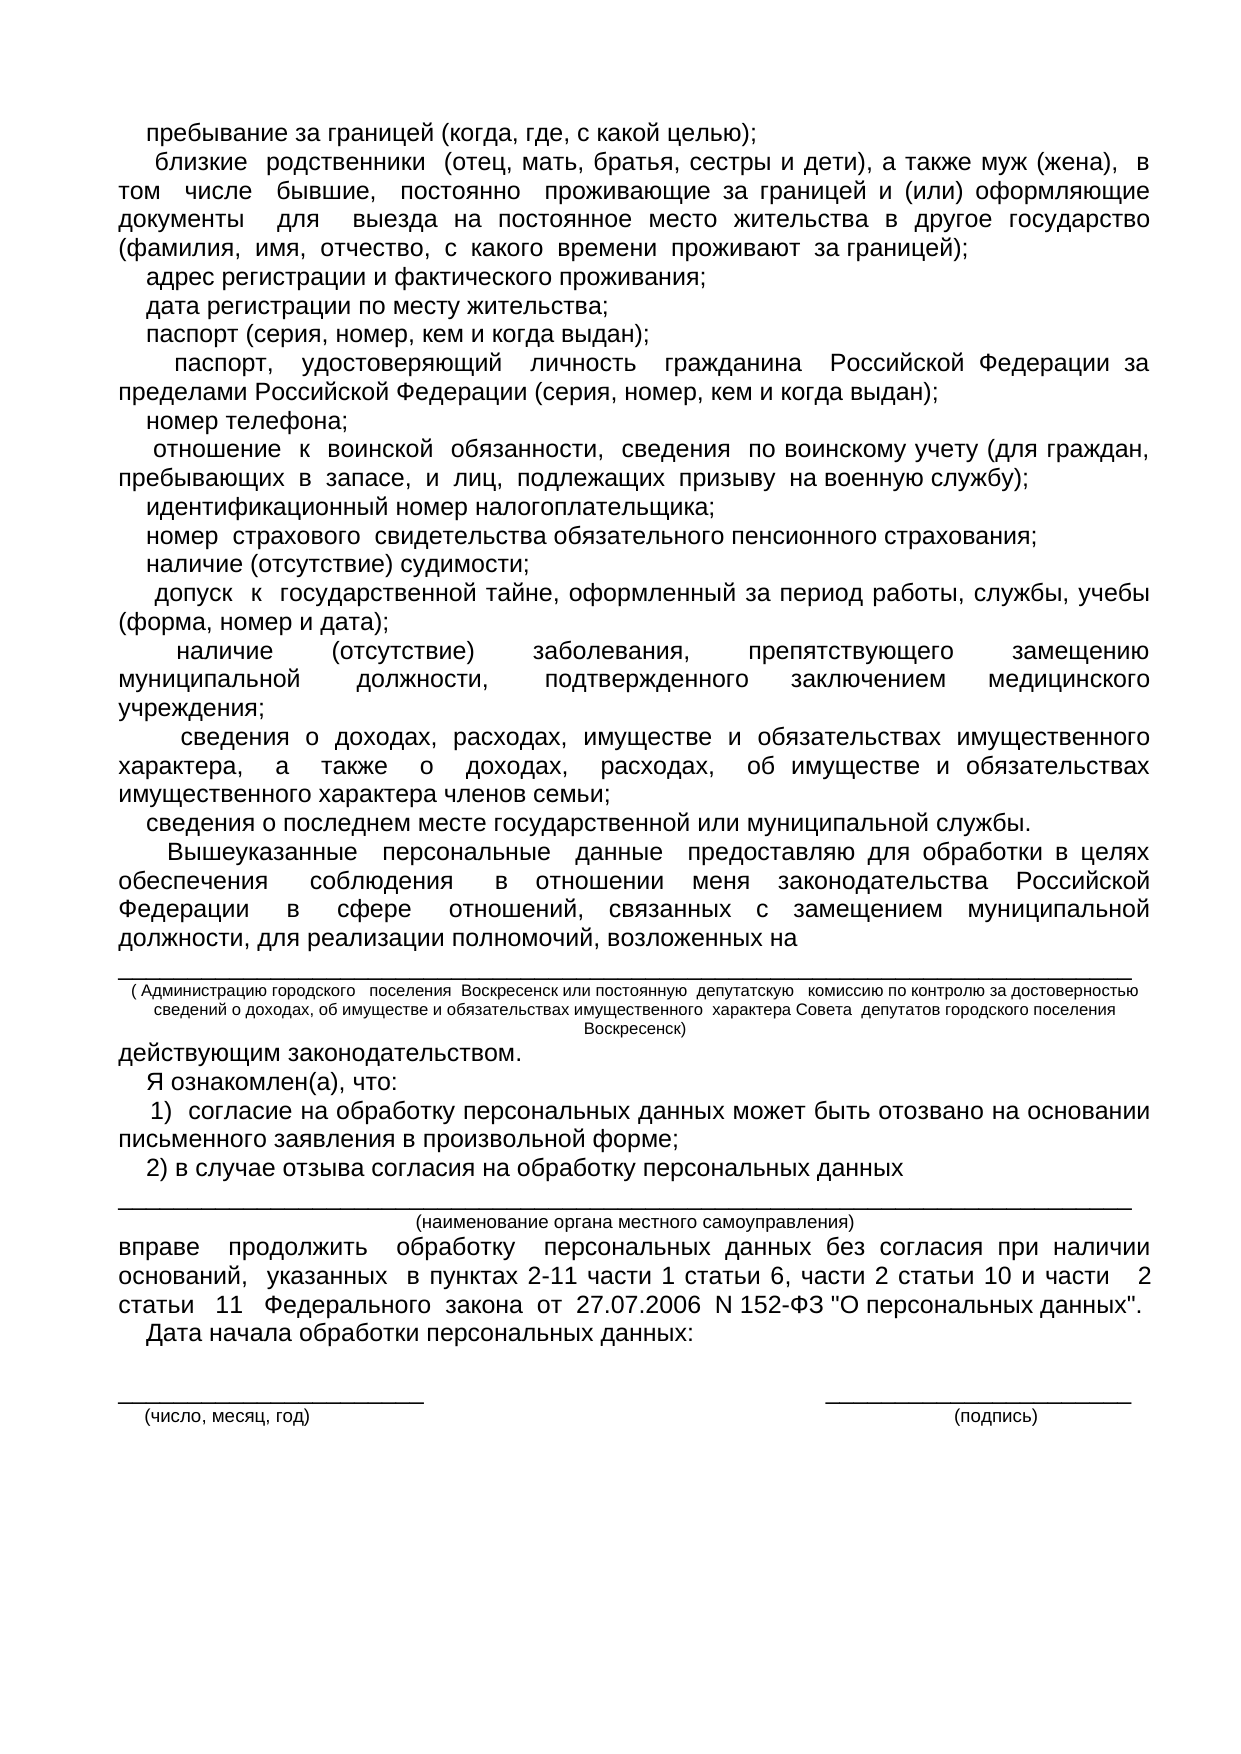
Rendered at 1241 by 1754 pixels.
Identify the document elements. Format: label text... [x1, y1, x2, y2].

text (число, месяц, год) (подпись) [118, 1405, 1152, 1426]
text сведения о доходах, расходах, имуществе и обязательствах имущественного характера, а также о доходах, расходах, об имуществе и обязательствах имущественного характера членов семьи; [118, 722, 1152, 808]
text Я ознакомлен(а), что: [118, 1067, 1152, 1096]
text _________________________________________________________________________ [118, 1182, 1152, 1211]
text близкие родственники (отец, мать, братья, сестры и дети), а также муж (жена), в том числе бывшие, постоянно проживающие за границей и (или) оформляющие документы для выезда на постоянное место жительства в другое государство (фамилия, имя, отчество, с какого времени проживают за границей); [118, 147, 1152, 262]
text Вышеуказанные персональные данные предоставляю для обработки в целях обеспечения соблюдения в отношении меня законодательства Российской Федерации в сфере отношений, связанных с замещением муниципальной должности, для реализации полномочий, возложенных на [118, 837, 1152, 952]
text _________________________________________________________________________ [118, 952, 1152, 981]
text 1) согласие на обработку персональных данных может быть отозвано на основании письменного заявления в произвольной форме; [118, 1096, 1152, 1153]
text Дата начала обработки персональных данных: [118, 1318, 1152, 1347]
text ( Администрацию городского поселения Воскресенск или постоянную депутатскую комиссию по контролю за достоверностью сведений о доходах, об имуществе и обязательствах имущественного характера Совета депутатов городского поселения Воскресенск) [118, 981, 1152, 1038]
text наличие (отсутствие) заболевания, препятствующего замещению муниципальной должности, подтвержденного заключением медицинского учреждения; [118, 636, 1152, 722]
text идентификационный номер налогоплательщика; [118, 492, 1152, 521]
text допуск к государственной тайне, оформленный за период работы, службы, учебы (форма, номер и дата); [118, 578, 1152, 636]
text отношение к воинской обязанности, сведения по воинскому учету (для граждан, пребывающих в запасе, и лиц, подлежащих призыву на военную службу); [118, 434, 1152, 492]
text (наименование органа местного самоуправления) [118, 1211, 1152, 1232]
text ______________________ ______________________ [118, 1376, 1152, 1405]
text действующим законодательством. [118, 1038, 1152, 1067]
text вправе продолжить обработку персональных данных без согласия при наличии оснований, указанных в пунктах 2-11 части 1 статьи 6, части 2 статьи 10 и части 2 статьи 11 Федерального закона от 27.07.2006 N 152-ФЗ "О персональных данных". [118, 1232, 1152, 1318]
text 2) в случае отзыва согласия на обработку персональных данных [118, 1153, 1152, 1182]
text пребывание за границей (когда, где, с какой целью); [118, 118, 1152, 147]
text номер страхового свидетельства обязательного пенсионного страхования; [118, 521, 1152, 549]
text паспорт, удостоверяющий личность гражданина Российской Федерации за пределами Российской Федерации (серия, номер, кем и когда выдан); [118, 348, 1152, 406]
text адрес регистрации и фактического проживания; [118, 262, 1152, 291]
text наличие (отсутствие) судимости; [118, 549, 1152, 578]
text сведения о последнем месте государственной или муниципальной службы. [118, 808, 1152, 837]
text номер телефона; [118, 406, 1152, 434]
text дата регистрации по месту жительства; [118, 291, 1152, 319]
text паспорт (серия, номер, кем и когда выдан); [118, 319, 1152, 348]
